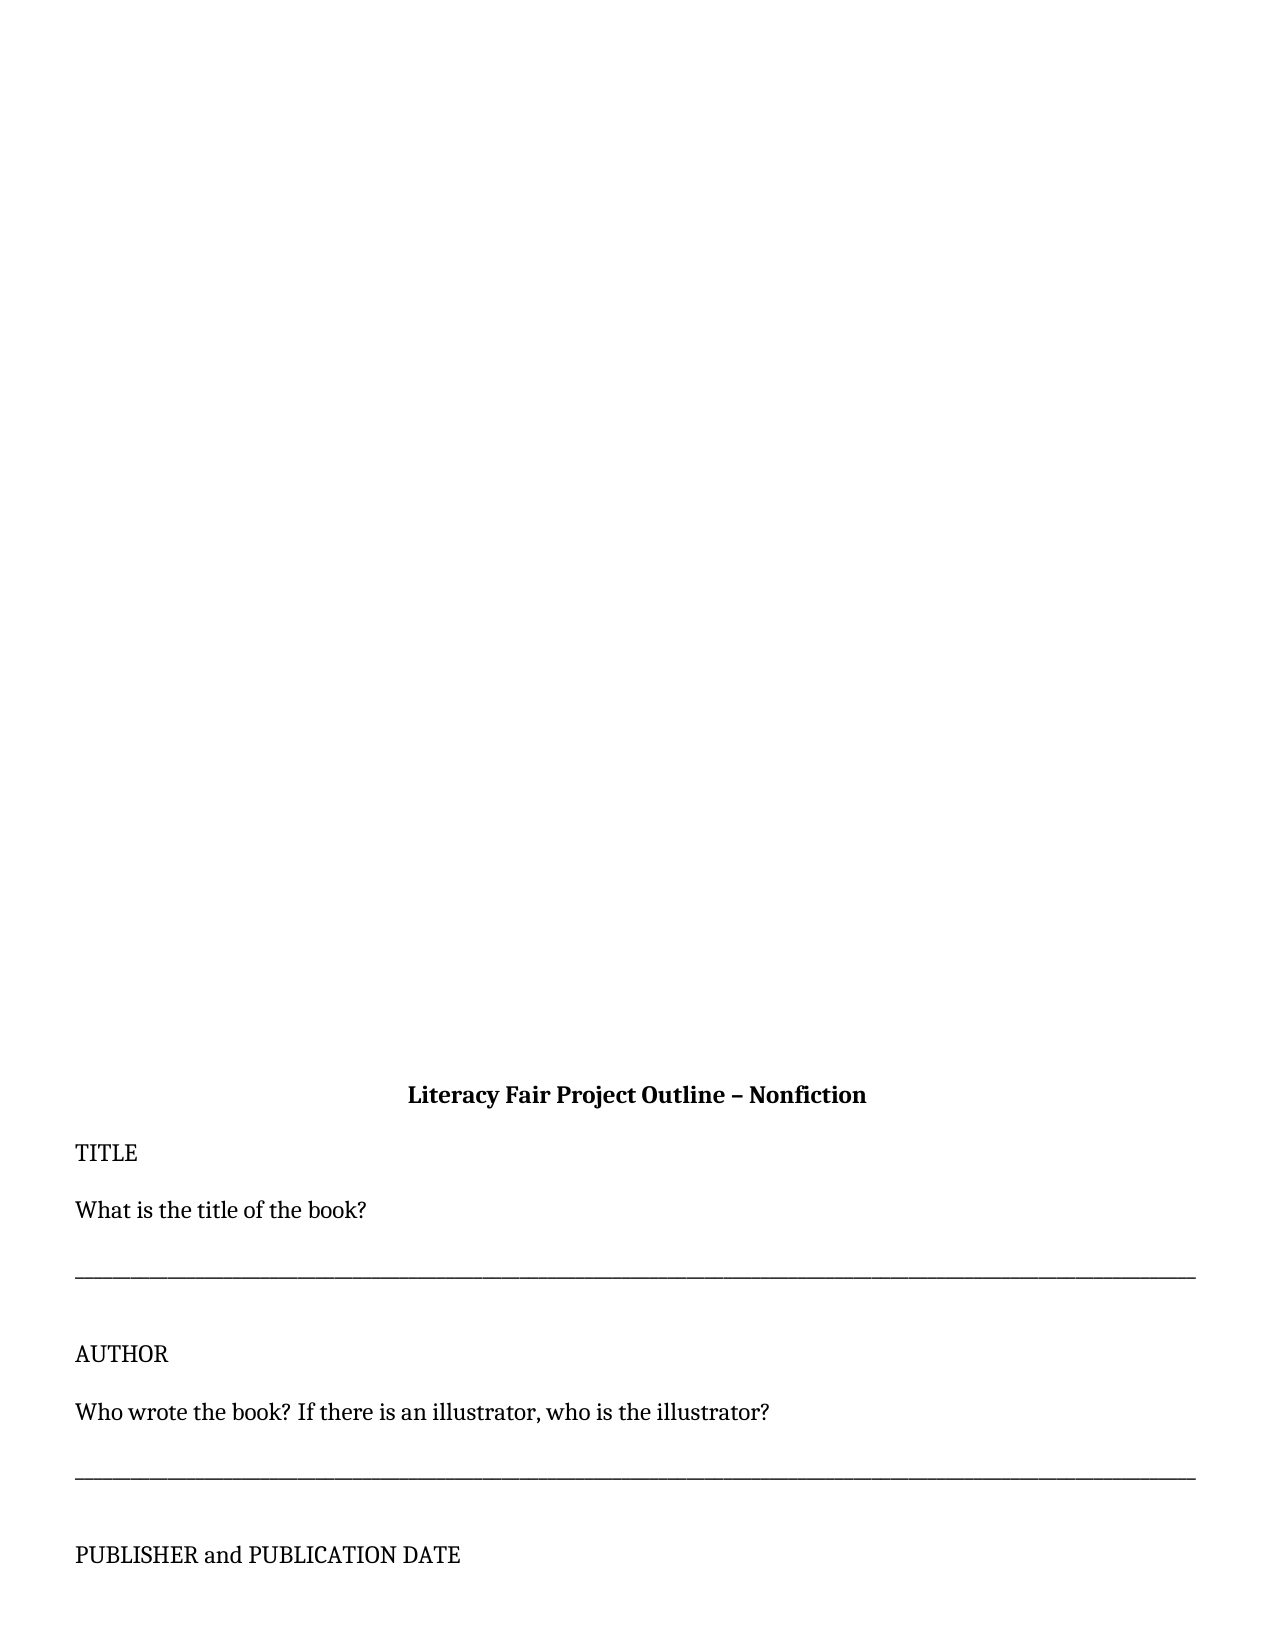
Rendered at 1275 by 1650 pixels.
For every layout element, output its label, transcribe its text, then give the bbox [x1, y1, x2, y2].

text Who wrote the book? If there is an illustrator, who is the illustrator? [75, 1397, 1200, 1426]
text AUTHOR [75, 1340, 1200, 1369]
text TITLE [75, 1139, 1200, 1167]
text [75, 1455, 1200, 1484]
text PUBLISHER and PUBLICATION DATE [75, 1541, 1200, 1570]
text _________________________________________________________________________________________________________________________ [75, 1254, 1200, 1282]
text What is the title of the book? [75, 1196, 1200, 1225]
text Literacy Fair Project Outline – Nonfiction [75, 1081, 1200, 1110]
